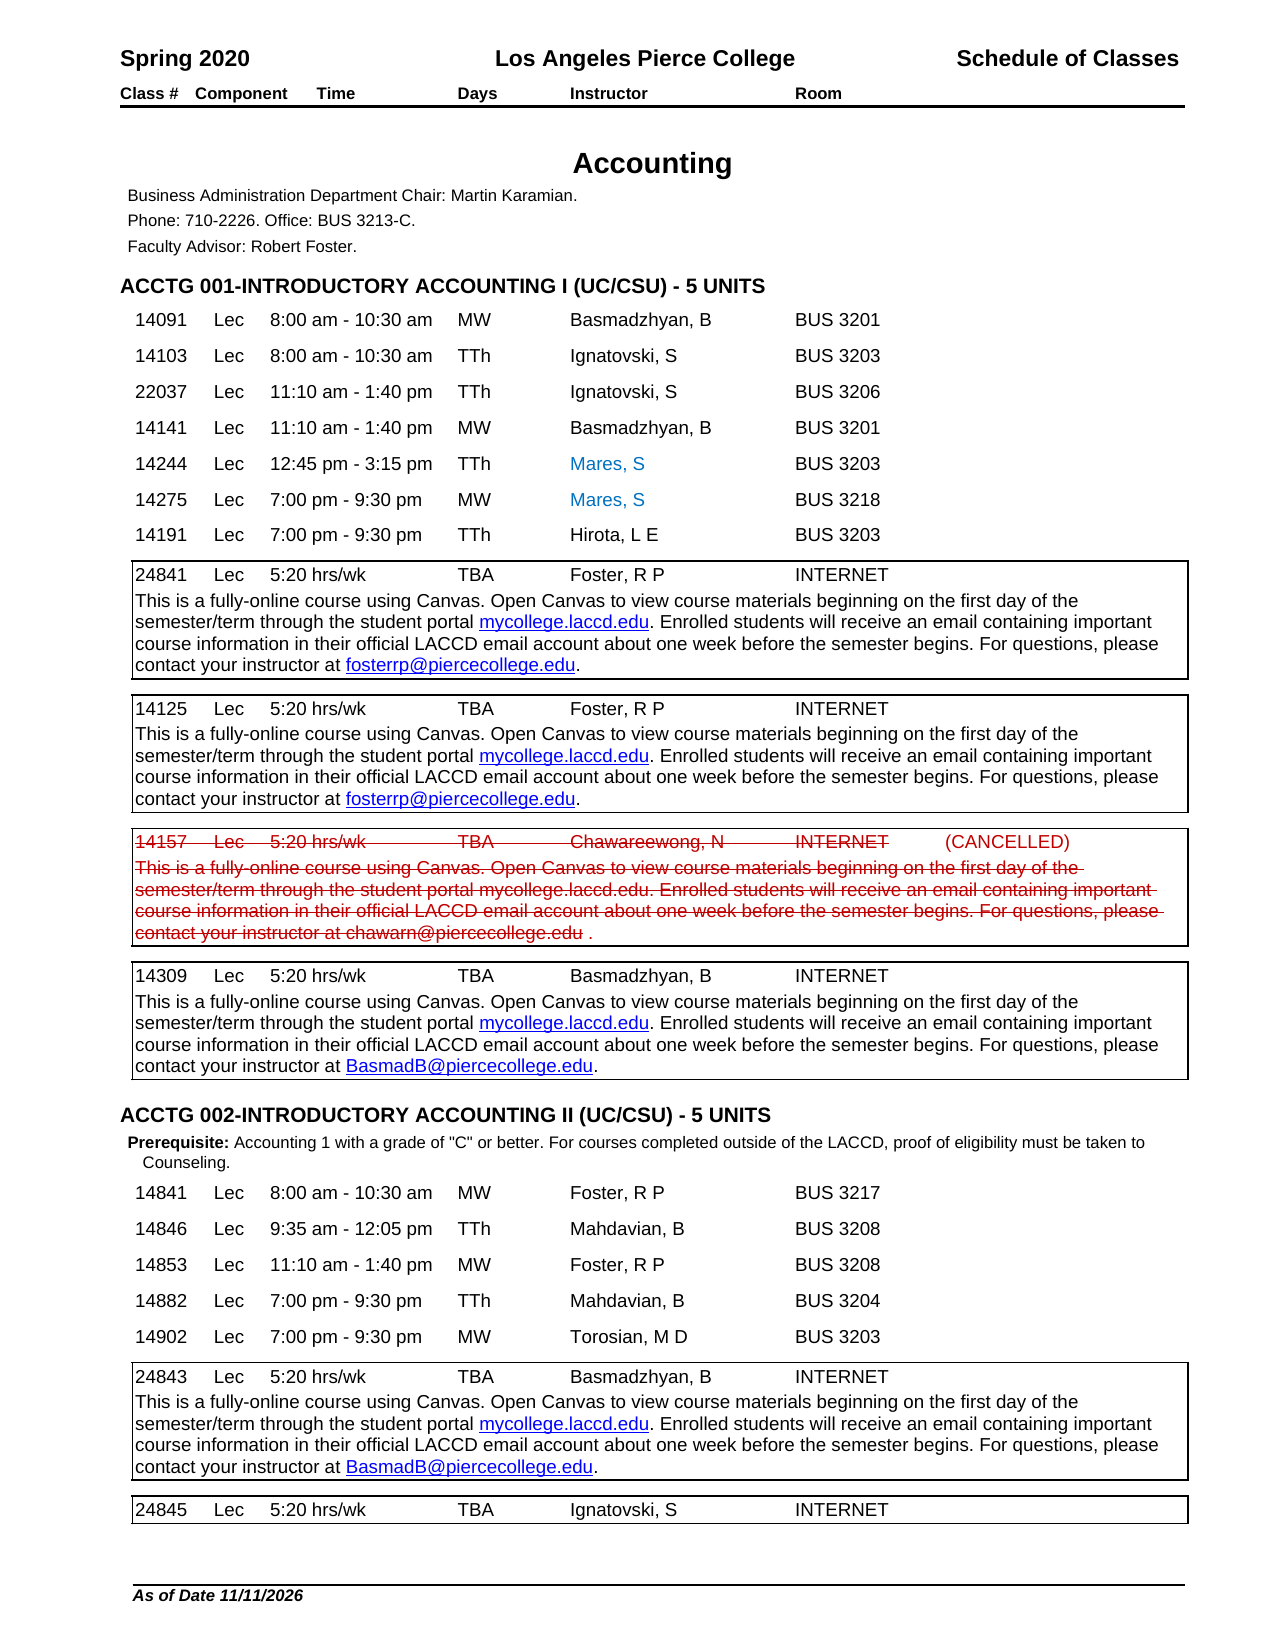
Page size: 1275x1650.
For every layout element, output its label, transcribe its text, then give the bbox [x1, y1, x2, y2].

text This is a fully-online course using Canvas. Open Canvas to view course materials beginning on the first day of the semester/term through the student portal mycollege.laccd.edu. Enrolled students will receive an email containing important course information in their official LACCD email account about one week before the semester begins. For questions, please contact your instructor at chawarn@piercecollege.edu . [133, 853, 1187, 945]
text 14853 Lec 11:10 am - 1:40 pm MW Foster, R P BUS 3208 [135, 1254, 1185, 1276]
text 14841 Lec 8:00 am - 10:30 am MW Foster, R P BUS 3217 [135, 1182, 1185, 1204]
subtitle Accounting [120, 146, 1185, 179]
text 22037 Lec 11:10 am - 1:40 pm TTh Ignatovski, S BUS 3206 [135, 381, 1185, 402]
text 14846 Lec 9:35 am - 12:05 pm TTh Mahdavian, B BUS 3208 [135, 1218, 1185, 1239]
text 14157 Lec 5:20 hrs/wk TBA Chawareewong, N INTERNET (CANCELLED) [133, 829, 1187, 853]
text 24843 Lec 5:20 hrs/wk TBA Basmadzhyan, B INTERNET [133, 1363, 1187, 1387]
text 14275 Lec 7:00 pm - 9:30 pm MW Mares, S BUS 3218 [135, 488, 1185, 510]
text 14091 Lec 8:00 am - 10:30 am MW Basmadzhyan, B BUS 3201 [135, 309, 1185, 330]
text Phone: 710-2226. Office: BUS 3213-C. [127, 211, 1185, 230]
text 14103 Lec 8:00 am - 10:30 am TTh Ignatovski, S BUS 3203 [135, 344, 1185, 366]
text This is a fully-online course using Canvas. Open Canvas to view course materials beginning on the first day of the semester/term through the student portal mycollege.laccd.edu. Enrolled students will receive an email containing important course information in their official LACCD email account about one week before the semester begins. For questions, please contact your instructor at BasmadB@piercecollege.edu. [133, 987, 1187, 1079]
text 14125 Lec 5:20 hrs/wk TBA Foster, R P INTERNET [133, 696, 1187, 719]
text Business Administration Department Chair: Martin Karamian. [127, 186, 1185, 205]
text This is a fully-online course using Canvas. Open Canvas to view course materials beginning on the first day of the semester/term through the student portal mycollege.laccd.edu. Enrolled students will receive an email containing important course information in their official LACCD email account about one week before the semester begins. For questions, please contact your instructor at BasmadB@piercecollege.edu. [133, 1387, 1187, 1479]
text Faculty Advisor: Robert Foster. [127, 236, 1185, 256]
text 14244 Lec 12:45 pm - 3:15 pm TTh Mares, S BUS 3203 [135, 452, 1185, 474]
text 14309 Lec 5:20 hrs/wk TBA Basmadzhyan, B INTERNET [133, 963, 1187, 986]
text This is a fully-online course using Canvas. Open Canvas to view course materials beginning on the first day of the semester/term through the student portal mycollege.laccd.edu. Enrolled students will receive an email containing important course information in their official LACCD email account about one week before the semester begins. For questions, please contact your instructor at fosterrp@piercecollege.edu. [133, 586, 1187, 678]
title ACCTG 002-Introductory Accounting II (UC/CSU) - 5 Units [120, 1103, 1185, 1127]
title ACCTG 001-Introductory Accounting I (UC/CSU) - 5 Units [120, 274, 1185, 298]
text 14191 Lec 7:00 pm - 9:30 pm TTh Hirota, L E BUS 3203 [135, 524, 1185, 546]
text 24845 Lec 5:20 hrs/wk TBA Ignatovski, S INTERNET [133, 1497, 1187, 1523]
text 14882 Lec 7:00 pm - 9:30 pm TTh Mahdavian, B BUS 3204 [135, 1290, 1185, 1311]
text 24841 Lec 5:20 hrs/wk TBA Foster, R P INTERNET [133, 562, 1187, 585]
text 14141 Lec 11:10 am - 1:40 pm MW Basmadzhyan, B BUS 3201 [135, 416, 1185, 438]
text 14902 Lec 7:00 pm - 9:30 pm MW Torosian, M D BUS 3203 [135, 1326, 1185, 1347]
text This is a fully-online course using Canvas. Open Canvas to view course materials beginning on the first day of the semester/term through the student portal mycollege.laccd.edu. Enrolled students will receive an email containing important course information in their official LACCD email account about one week before the semester begins. For questions, please contact your instructor at fosterrp@piercecollege.edu. [133, 719, 1187, 812]
